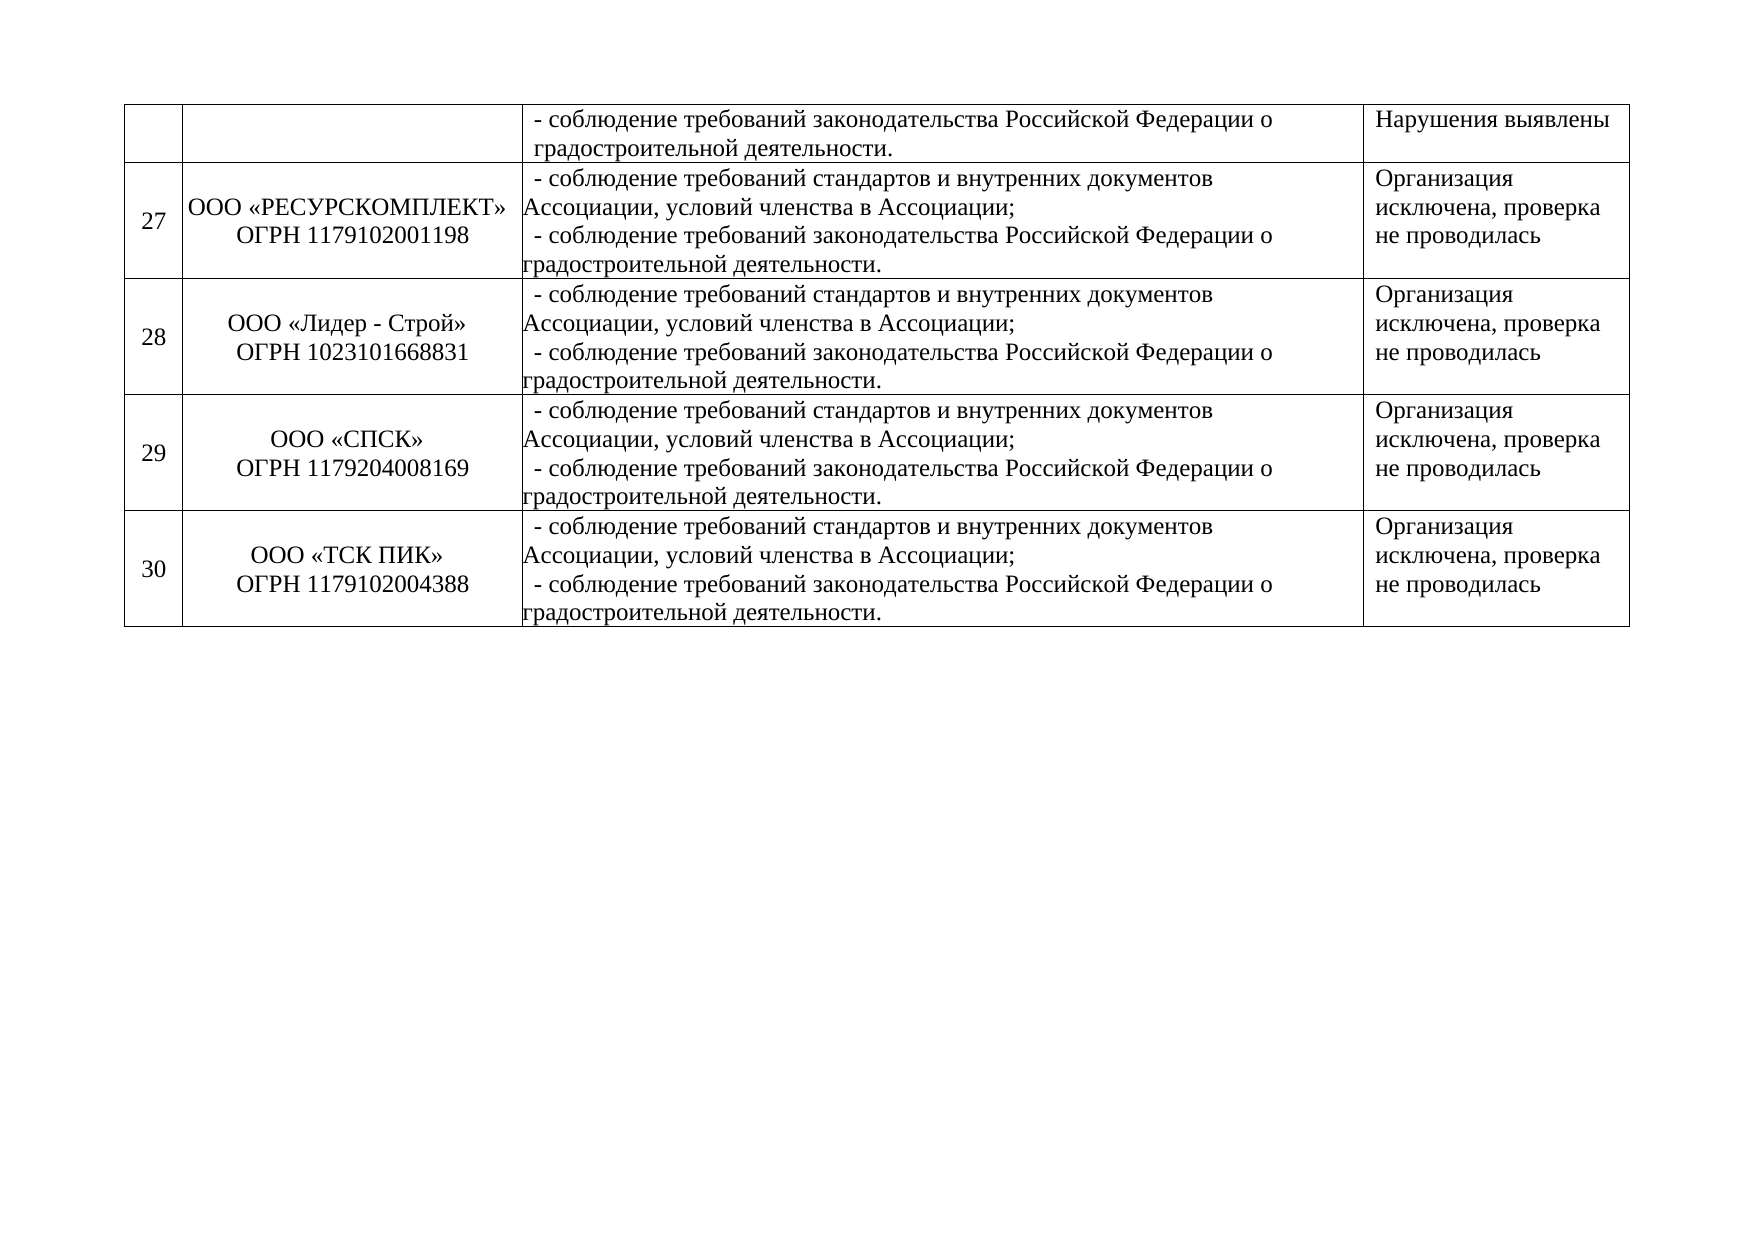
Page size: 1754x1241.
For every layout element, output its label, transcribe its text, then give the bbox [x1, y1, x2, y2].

table_cell 27 [125, 163, 182, 278]
table_cell 29 [125, 395, 182, 510]
table_cell ООО «РЕСУРСКОМПЛЕКТ» ОГРН 1179102001198 [183, 163, 522, 278]
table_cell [183, 105, 522, 162]
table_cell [1364, 105, 1629, 162]
table_cell 30 [125, 511, 182, 626]
table_cell ООО «СПСК» ОГРН 1179204008169 [183, 395, 522, 510]
table_cell ООО «Лидер - Строй» ОГРН 1023101668831 [183, 279, 522, 394]
table_cell Организация исключена, проверка не проводилась [1364, 279, 1629, 394]
table_cell Организация исключена, проверка не проводилась [1364, 395, 1629, 510]
table_cell Организация исключена, проверка не проводилась [1364, 511, 1629, 626]
table_cell Организация исключена, проверка не проводилась [1364, 163, 1629, 278]
table_cell ООО «ТСК ПИК» ОГРН 1179102004388 [183, 511, 522, 626]
table_cell 28 [125, 279, 182, 394]
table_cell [523, 105, 1363, 162]
table_cell 26 [125, 105, 182, 162]
